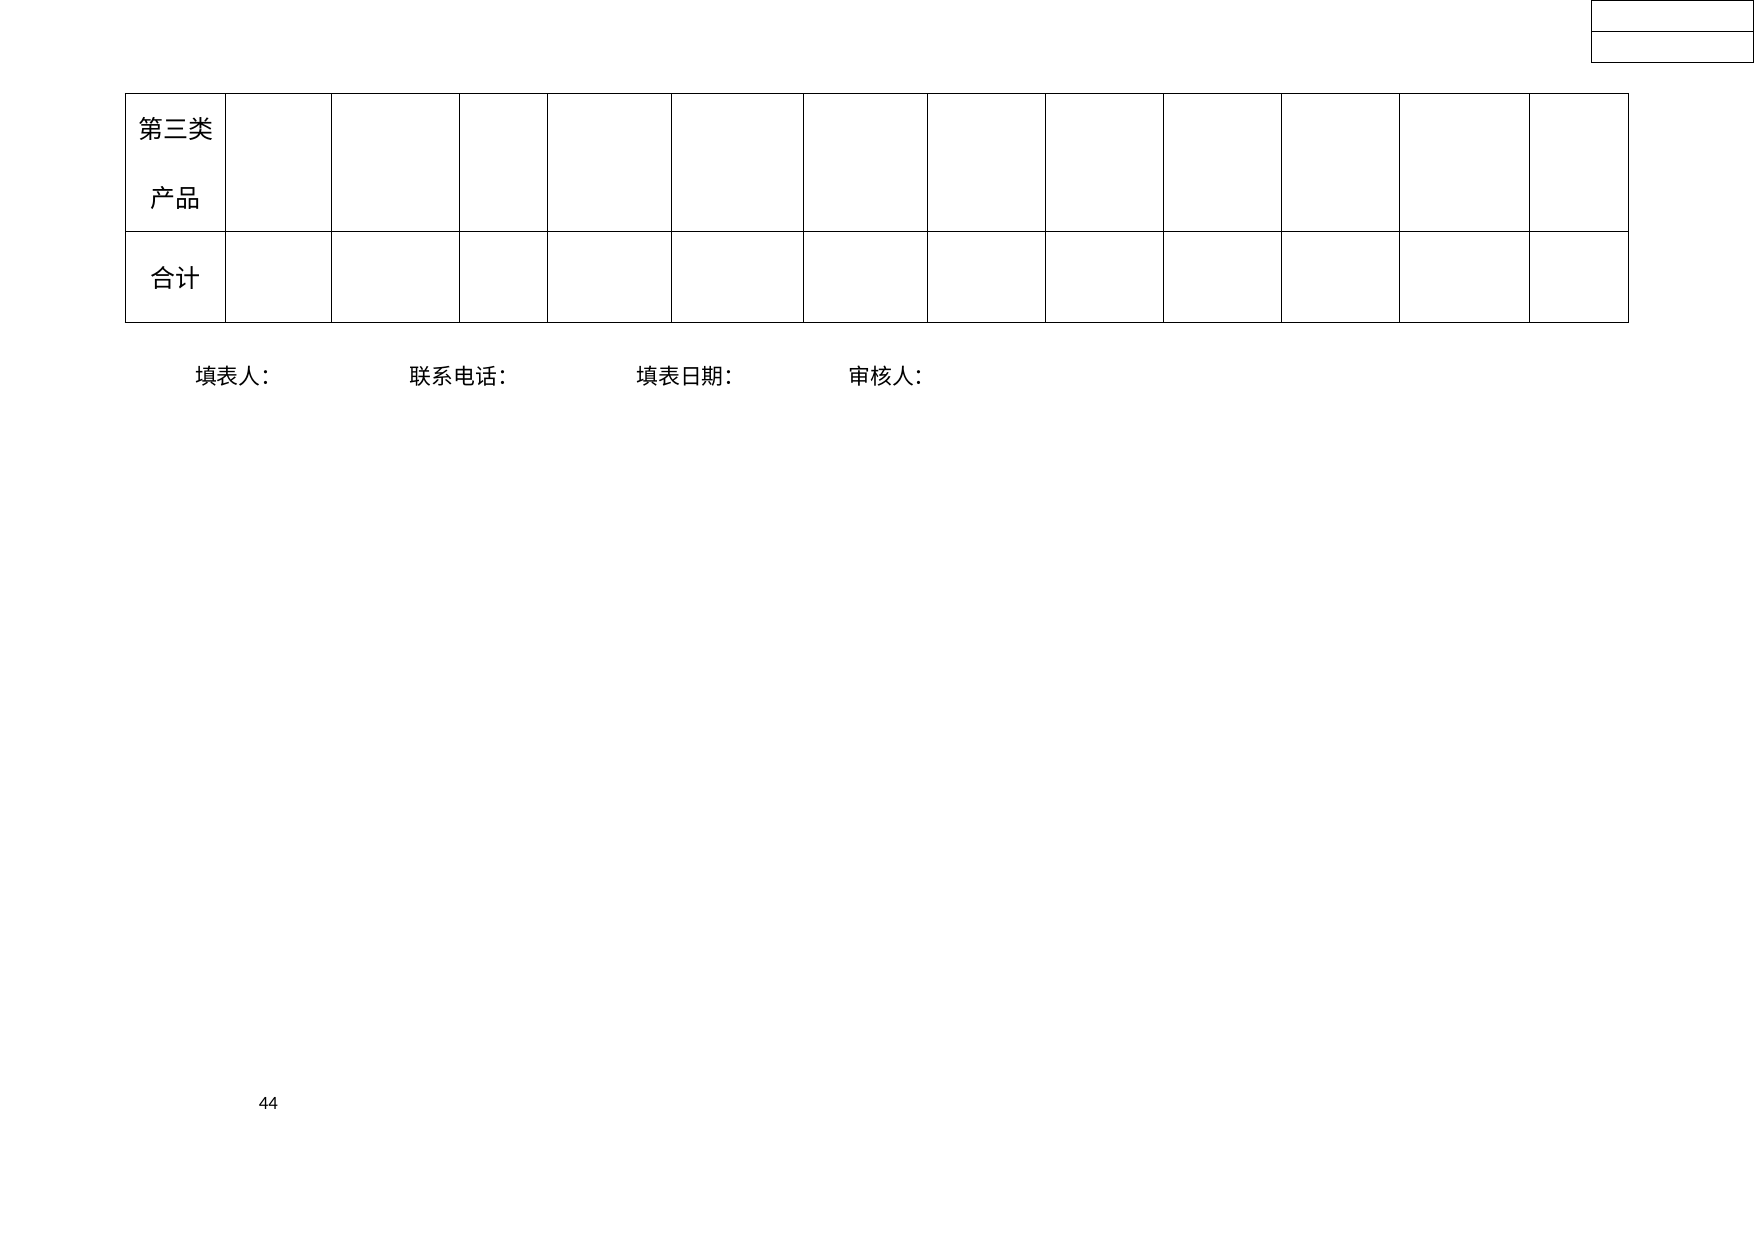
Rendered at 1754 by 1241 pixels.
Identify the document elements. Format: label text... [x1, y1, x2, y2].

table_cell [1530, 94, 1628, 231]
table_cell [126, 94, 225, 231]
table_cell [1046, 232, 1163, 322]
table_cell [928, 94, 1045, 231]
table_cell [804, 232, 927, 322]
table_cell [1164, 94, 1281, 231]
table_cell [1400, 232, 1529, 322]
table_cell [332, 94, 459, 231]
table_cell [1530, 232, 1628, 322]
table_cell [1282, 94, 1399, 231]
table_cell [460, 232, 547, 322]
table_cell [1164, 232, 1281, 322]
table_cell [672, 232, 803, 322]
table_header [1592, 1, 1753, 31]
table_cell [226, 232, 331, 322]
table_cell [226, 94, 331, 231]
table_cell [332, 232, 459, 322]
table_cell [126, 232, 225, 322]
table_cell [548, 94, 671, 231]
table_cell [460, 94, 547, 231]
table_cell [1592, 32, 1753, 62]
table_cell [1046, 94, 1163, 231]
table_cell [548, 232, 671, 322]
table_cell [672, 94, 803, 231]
text 填表人： 联系电话： 填表日期： 审核人： [118, 358, 1636, 392]
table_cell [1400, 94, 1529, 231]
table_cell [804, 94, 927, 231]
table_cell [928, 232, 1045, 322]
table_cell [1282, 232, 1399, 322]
